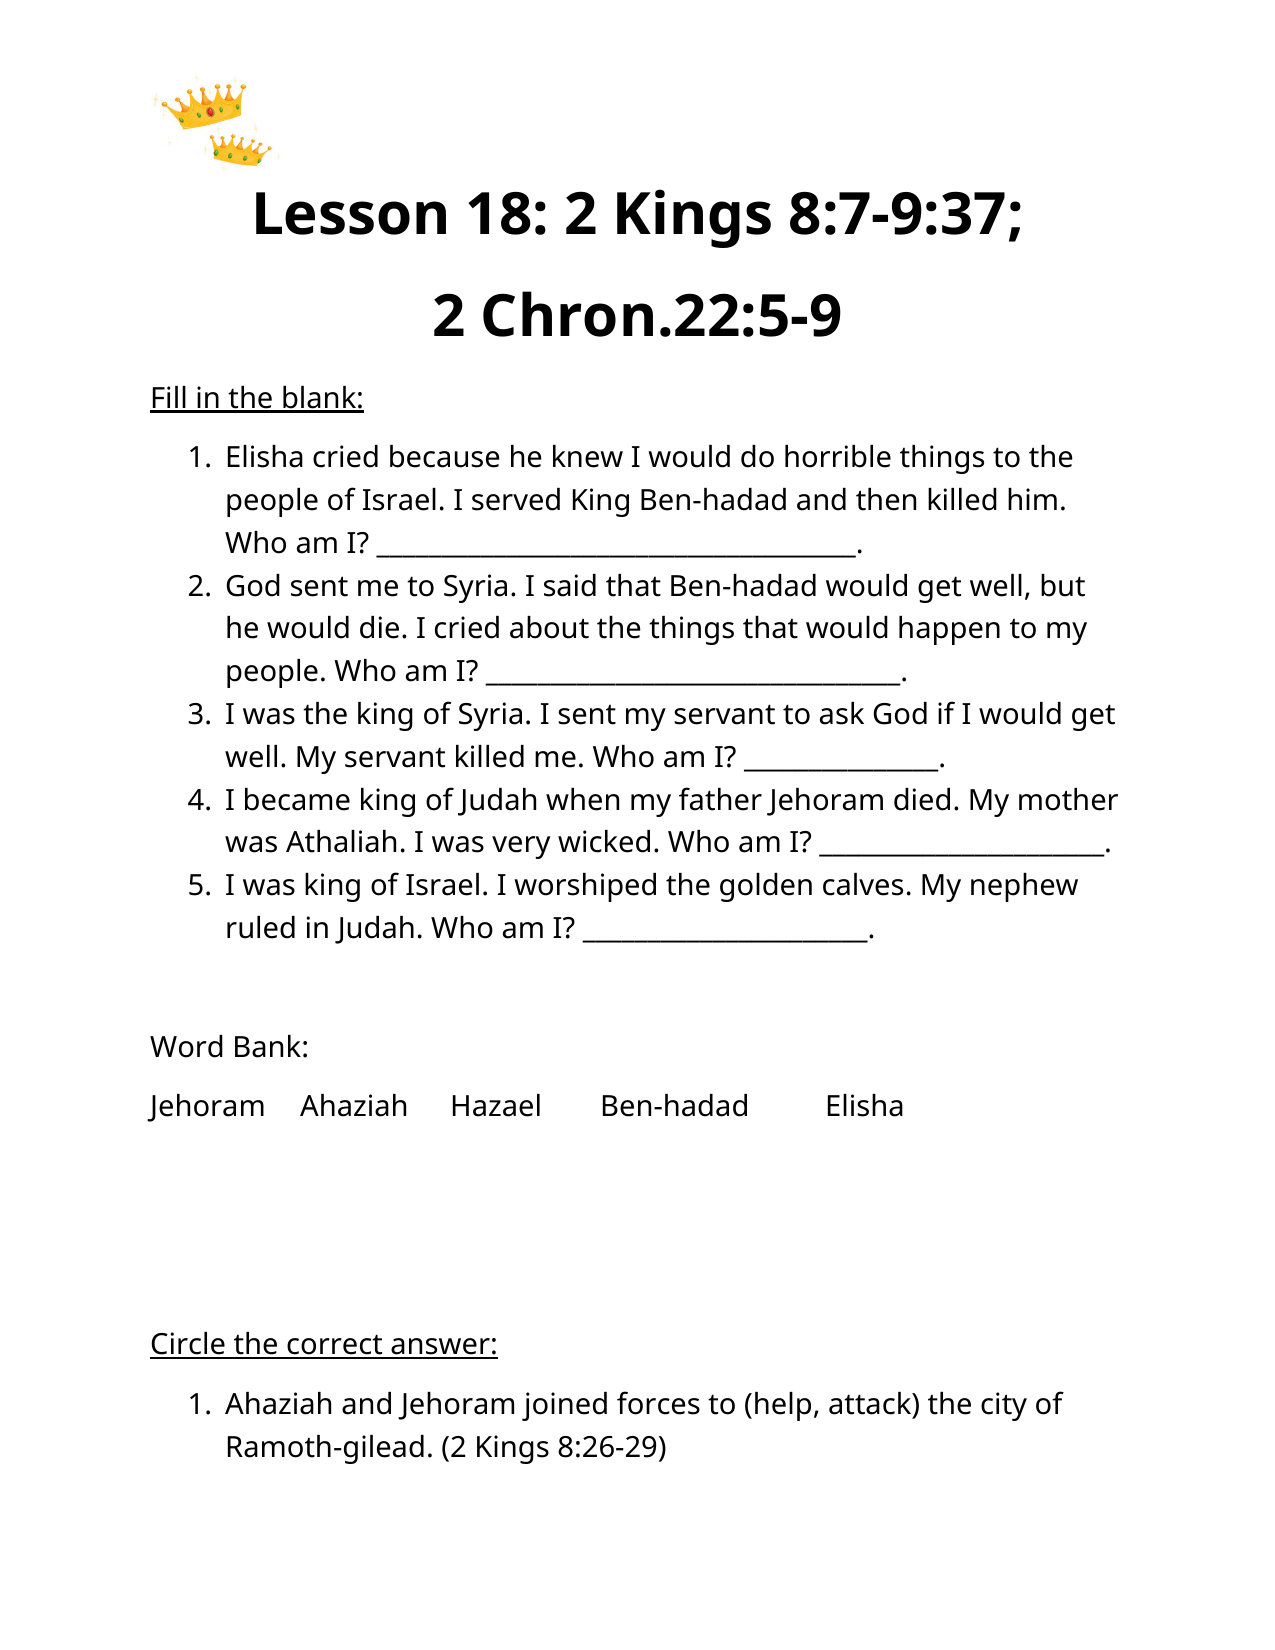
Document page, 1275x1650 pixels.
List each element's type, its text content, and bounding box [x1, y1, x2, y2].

text Word Bank: [150, 1026, 1125, 1066]
picture [150, 75, 282, 172]
list Ahaziah and Jehoram joined forces to (help, attack) the city of Ramoth-gilead. (2 Kings 8:26-29) [187, 1383, 1125, 1466]
text Jehoram Ahaziah Hazael Ben-hadad Elisha [150, 1086, 1125, 1125]
list I became king of Judah when my father Jehoram died. My mother was Athaliah. I was very wicked. Who am I? ______________________. [187, 779, 1125, 861]
text 2 Chron.22:5-9 [150, 274, 1125, 354]
list God sent me to Syria. I said that Ben-hadad would get well, but he would die. I cried about the things that would happen to my people. Who am I? ________________________________. [187, 565, 1125, 690]
list I was the king of Syria. I sent my servant to ask God if I would get well. My servant killed me. Who am I? _______________. [187, 693, 1125, 776]
text Lesson 18: 2 Kings 8:7-9:37; [150, 172, 1125, 251]
list I was king of Israel. I worshiped the golden calves. My nephew ruled in Judah. Who am I? ______________________. [187, 864, 1125, 947]
text Circle the correct answer: [150, 1324, 1125, 1363]
text Fill in the blank: [150, 377, 1125, 417]
list Elisha cried because he knew I would do horrible things to the people of Israel. I served King Ben-hadad and then killed him. Who am I? _____________________________________. [187, 436, 1125, 562]
